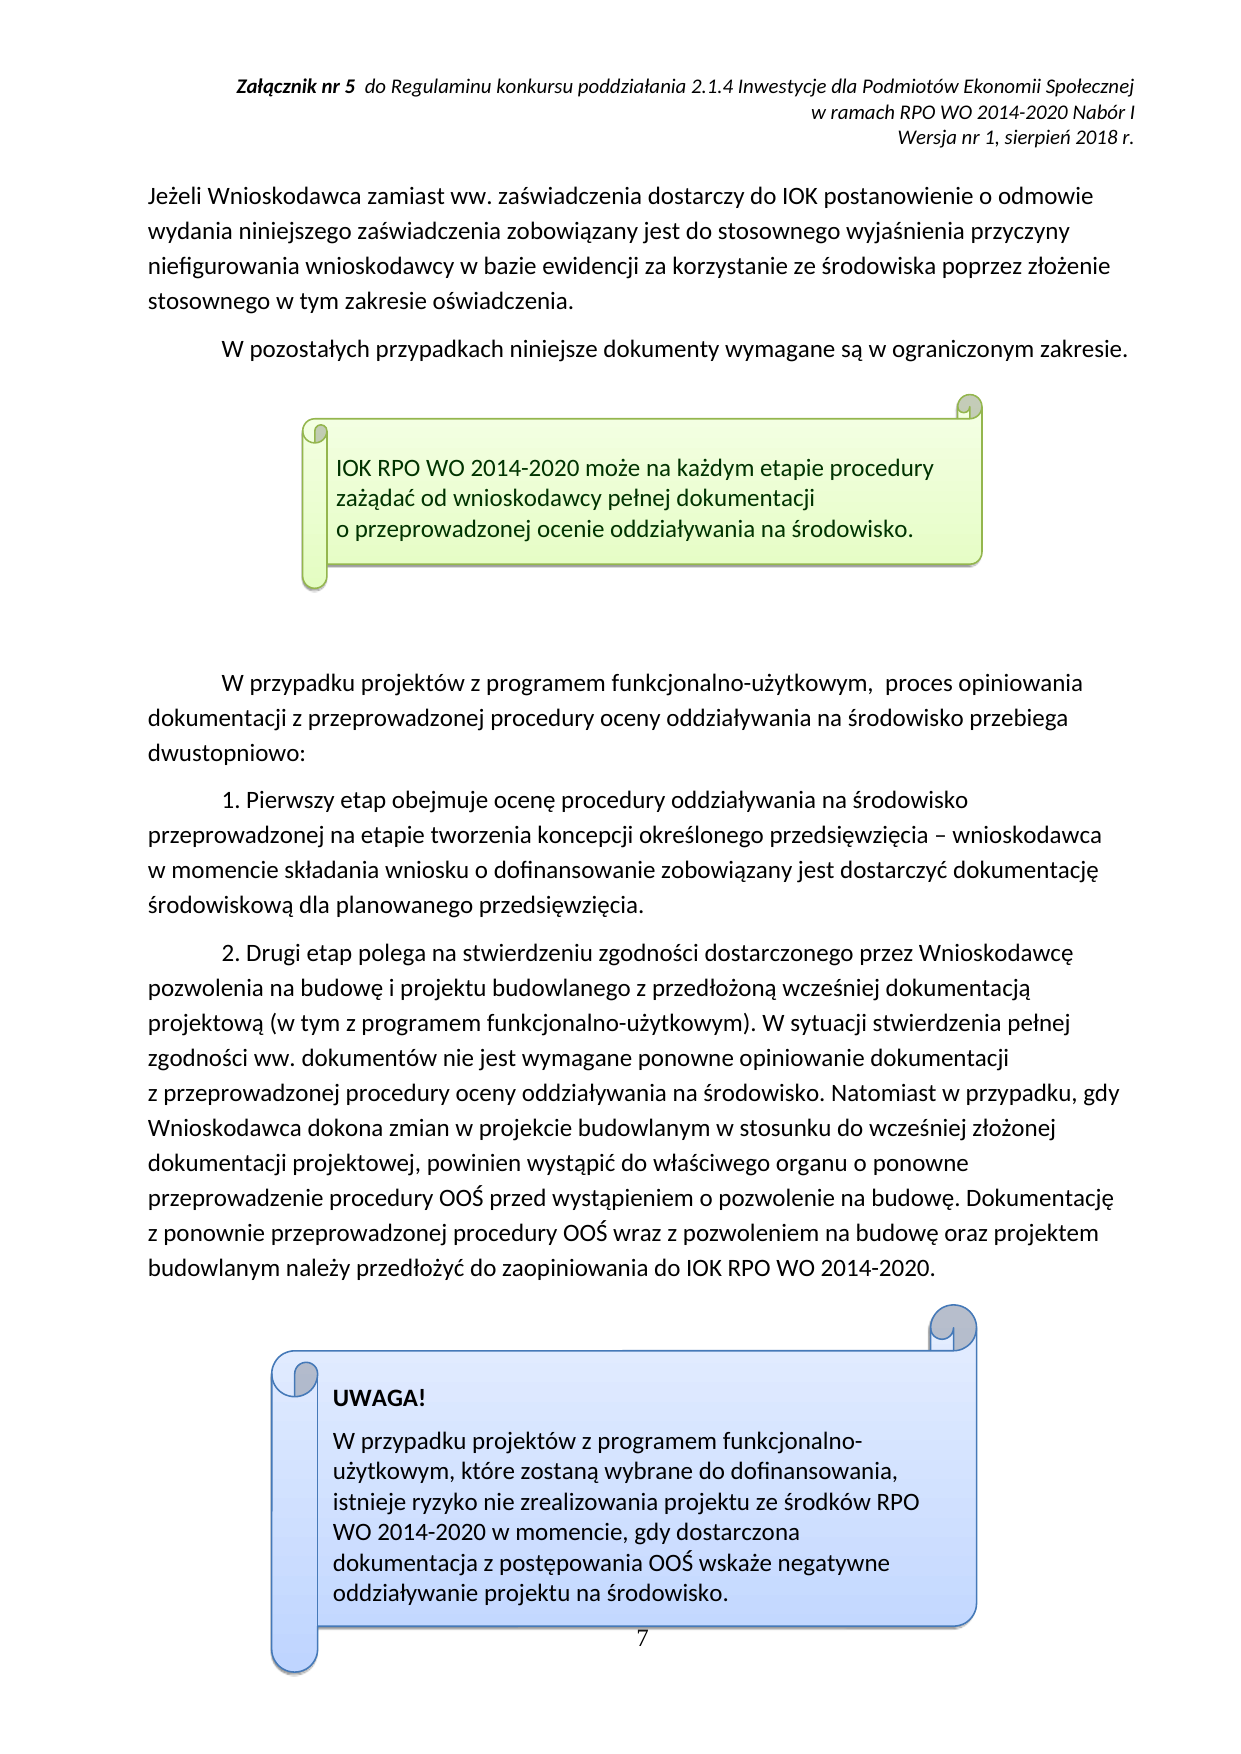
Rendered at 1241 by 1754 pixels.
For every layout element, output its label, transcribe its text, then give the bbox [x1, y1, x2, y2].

text 2. Drugi etap polega na stwierdzeniu zgodności dostarczonego przez Wnioskodawcę pozwolenia na budowę i projektu budowlanego z przedłożoną wcześniej dokumentacją projektową (w tym z programem funkcjonalno-użytkowym). W sytuacji stwierdzenia pełnej zgodności ww. dokumentów nie jest wymagane ponowne opiniowanie dokumentacji z przeprowadzonej procedury oceny oddziaływania na środowisko. Natomiast w przypadku, gdy Wnioskodawca dokona zmian w projekcie budowlanym w stosunku do wcześniej złożonej dokumentacji projektowej, powinien wystąpić do właściwego organu o ponowne przeprowadzenie procedury OOŚ przed wystąpieniem o pozwolenie na budowę. Dokumentację z ponownie przeprowadzonej procedury OOŚ wraz z pozwoleniem na budowę oraz projektem budowlanym należy przedłożyć do zaopiniowania do IOK RPO WO 2014-2020. [148, 937, 1137, 1282]
text W pozostałych przypadkach niniejsze dokumenty wymagane są w ograniczonym zakresie. [148, 333, 1137, 363]
text 1. Pierwszy etap obejmuje ocenę procedury oddziaływania na środowisko przeprowadzonej na etapie tworzenia koncepcji określonego przedsięwzięcia – wnioskodawca w momencie składania wniosku o dofinansowanie zobowiązany jest dostarczyć dokumentację środowiskową dla planowanego przedsięwzięcia. [148, 784, 1137, 920]
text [148, 181, 1137, 316]
text W przypadku projektów z programem funkcjonalno-użytkowym, proces opiniowania dokumentacji z przeprowadzonej procedury oceny oddziaływania na środowisko przebiega dwustopniowo: [148, 667, 1137, 767]
